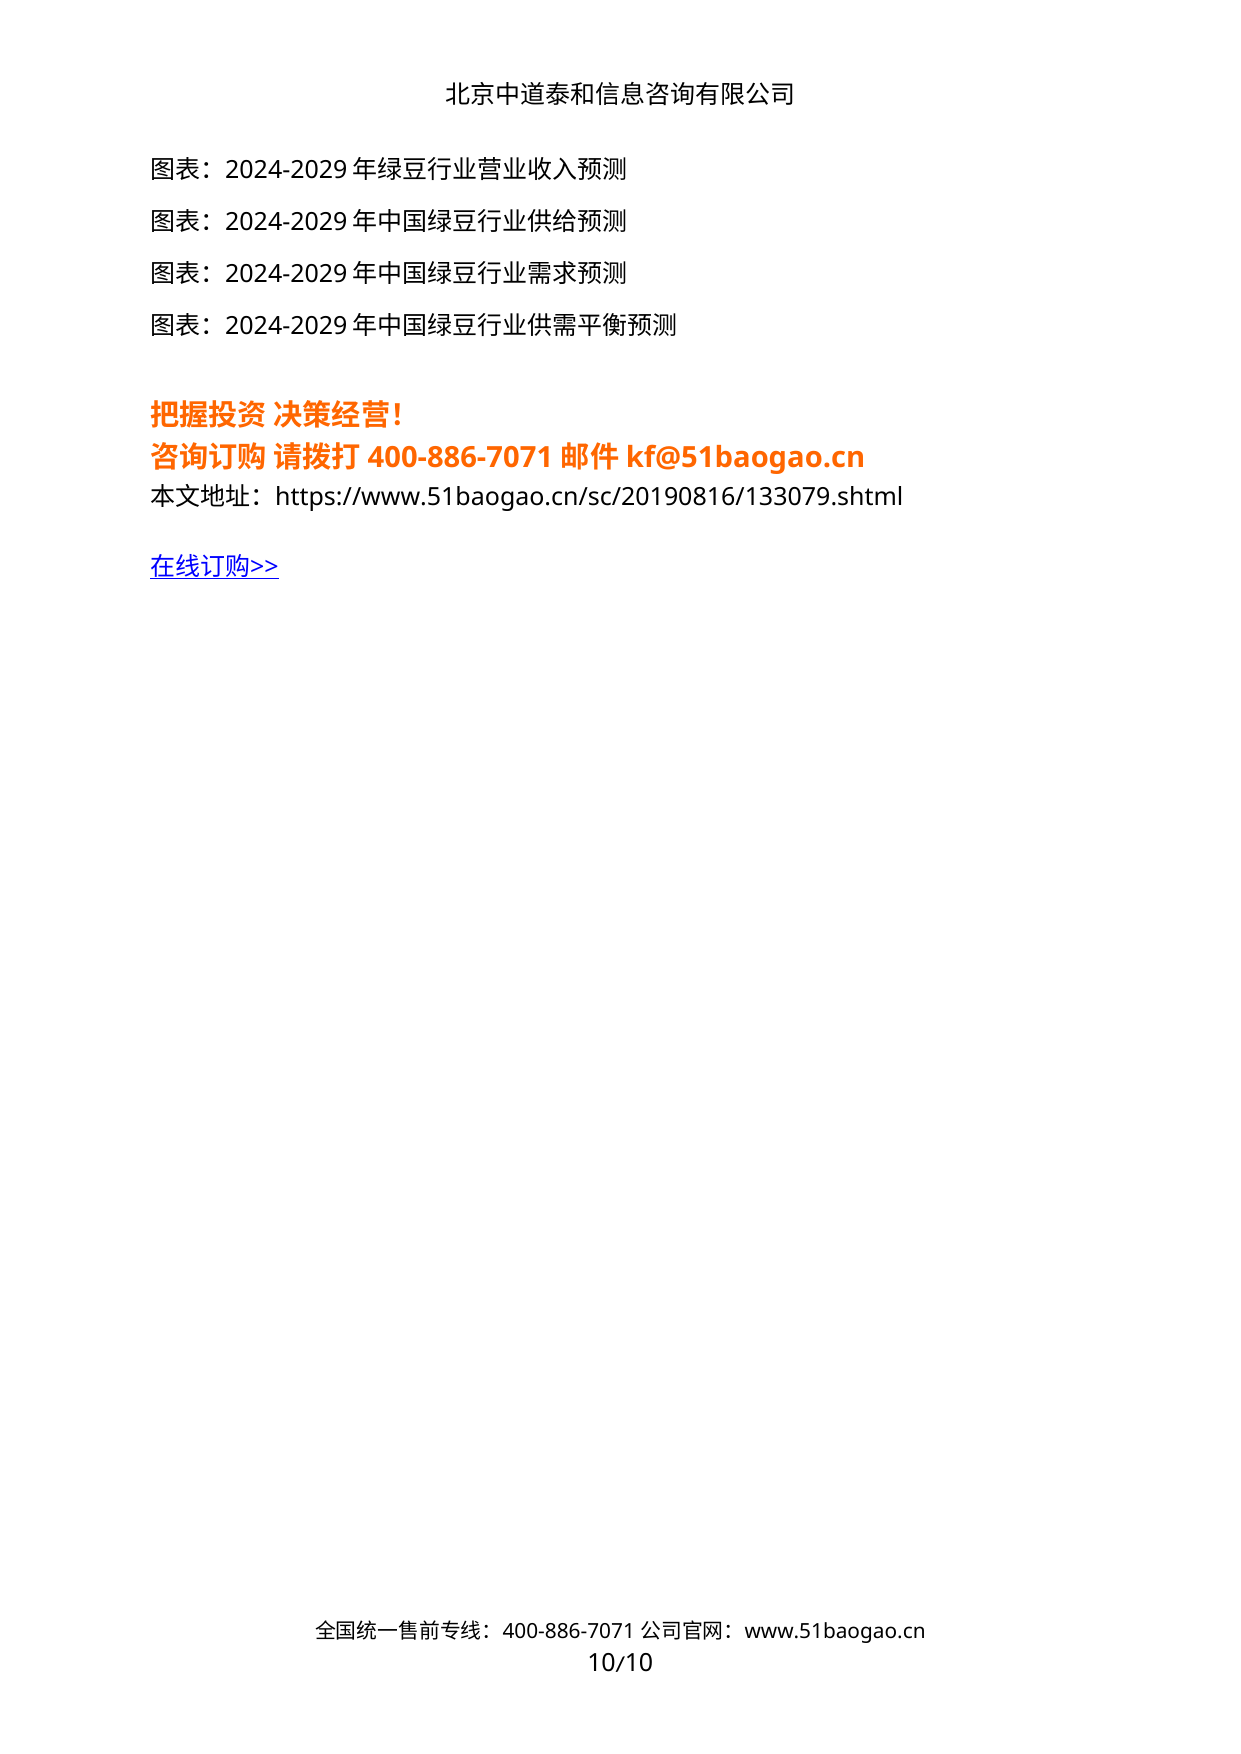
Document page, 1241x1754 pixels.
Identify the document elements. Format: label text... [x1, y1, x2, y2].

text 图表：2024-2029年中国绿豆行业供给预测 [150, 202, 1090, 238]
text 把握投资 决策经营！咨询订购 请拨打 400-886-7071 邮件 kf@51baogao.cn本文地址：https://www.51baogao.cn/sc/20190816/133079.shtml [150, 357, 1090, 512]
text 图表：2024-2029年绿豆行业营业收入预测 [150, 150, 1090, 186]
text 图表：2024-2029年中国绿豆行业需求预测 [150, 254, 1090, 290]
text 在线订购>> [150, 512, 1090, 583]
text 图表：2024-2029年中国绿豆行业供需平衡预测 [150, 306, 1090, 342]
